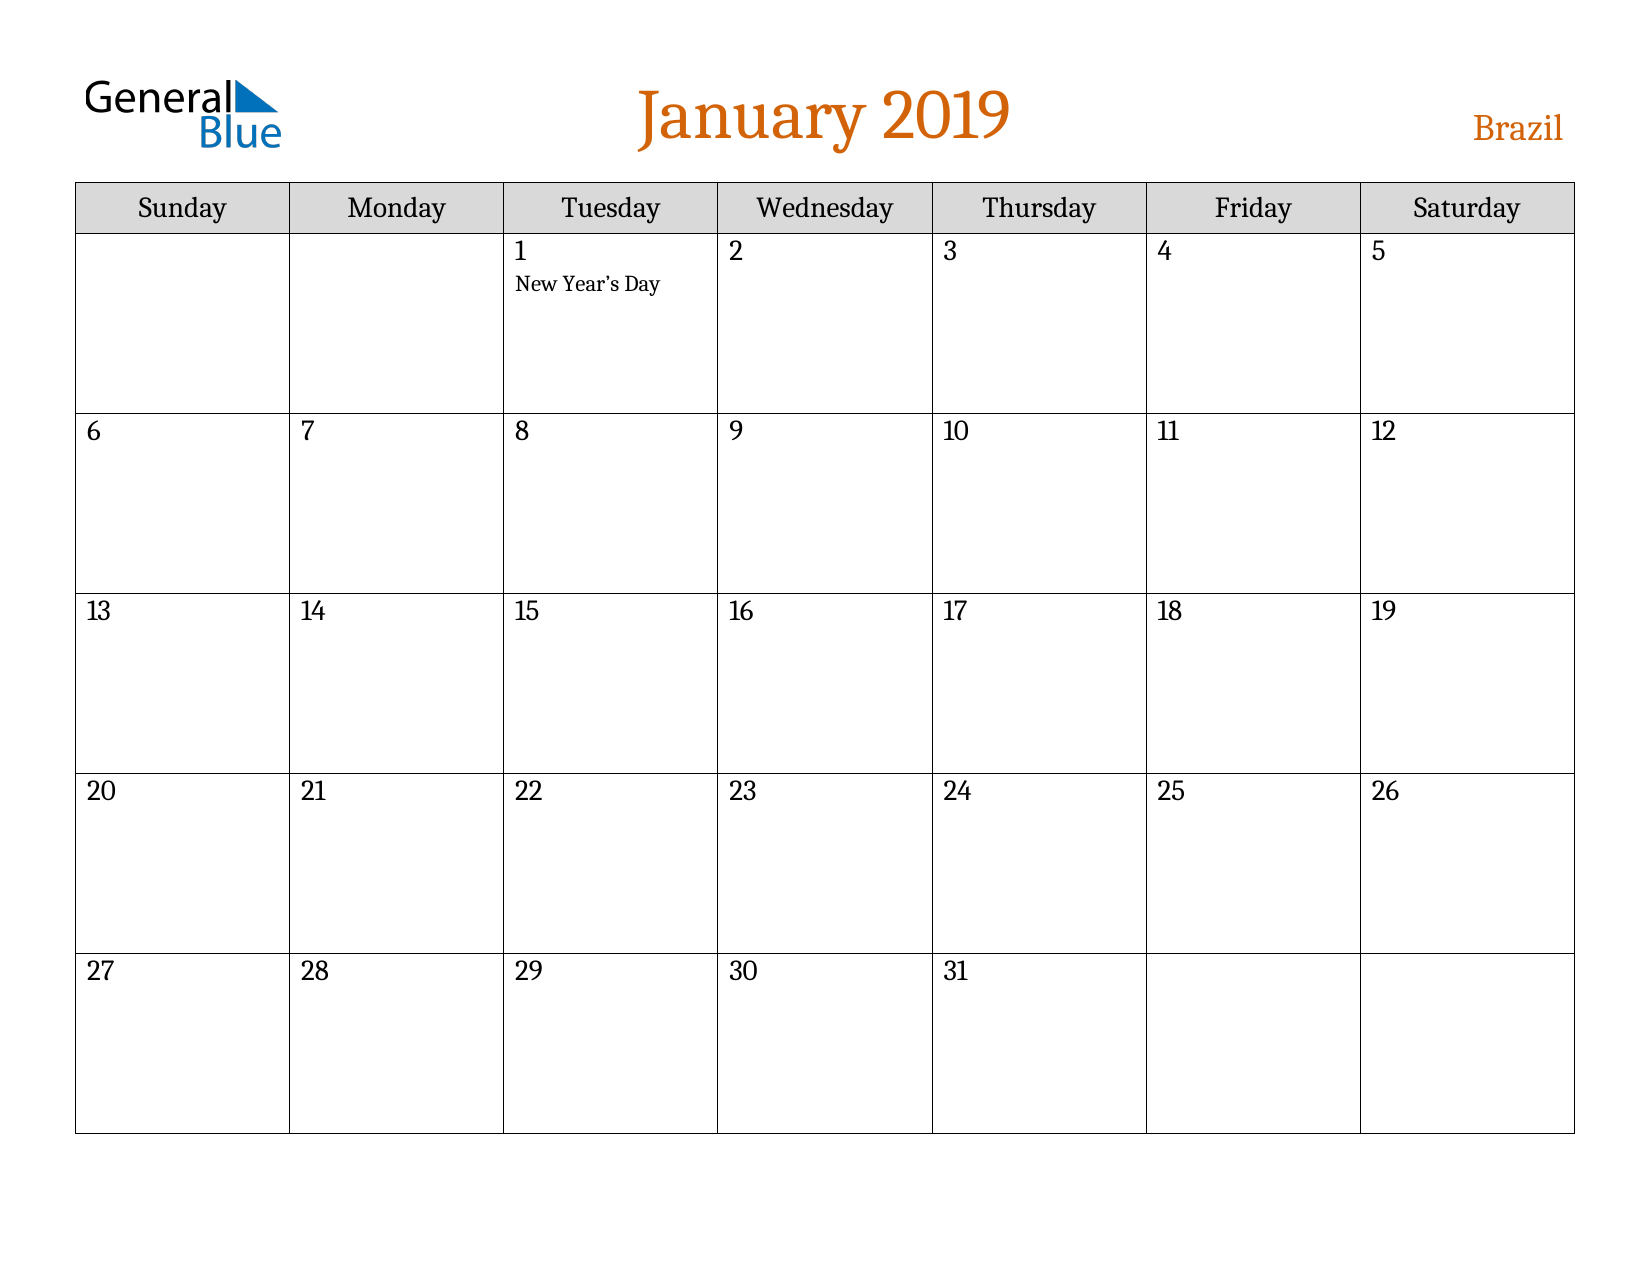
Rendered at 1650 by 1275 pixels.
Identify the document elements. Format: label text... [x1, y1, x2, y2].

table_cell 3 [933, 234, 1146, 270]
table_cell [1361, 954, 1574, 990]
table_header [76, 75, 503, 182]
table_cell 14 [290, 594, 503, 630]
table_cell 7 [290, 414, 503, 450]
table_cell 12 [1361, 414, 1574, 450]
table_cell 24 [933, 774, 1146, 810]
table_cell [504, 990, 717, 1133]
table_cell 20 [76, 774, 289, 810]
table_cell New Year’s Day [504, 270, 717, 413]
table_cell 17 [933, 594, 1146, 630]
table_cell [290, 450, 503, 593]
table_cell [76, 450, 289, 593]
table_cell 26 [1361, 774, 1574, 810]
table_cell 23 [718, 774, 932, 810]
table_cell [933, 450, 1146, 593]
table_cell 27 [76, 954, 289, 990]
table_cell [718, 630, 932, 773]
table_cell [1147, 630, 1360, 773]
table_cell [1361, 810, 1574, 953]
table_cell 5 [1361, 234, 1574, 270]
table_cell 30 [718, 954, 932, 990]
table_cell 9 [718, 414, 932, 450]
table_cell [1147, 954, 1360, 990]
table_cell 8 [504, 414, 717, 450]
table_cell 29 [504, 954, 717, 990]
table_cell 28 [290, 954, 503, 990]
table_cell [718, 270, 932, 413]
table_cell 25 [1147, 774, 1360, 810]
table_cell [76, 270, 289, 413]
table_cell 15 [504, 594, 717, 630]
table_cell [504, 630, 717, 773]
table_cell [76, 810, 289, 953]
table_cell [718, 810, 932, 953]
table_cell 16 [718, 594, 932, 630]
table_cell [1361, 270, 1574, 413]
table_cell [718, 990, 932, 1133]
table_header January 2019 [504, 75, 1146, 182]
table_cell [1147, 270, 1360, 413]
table_cell 31 [933, 954, 1146, 990]
table_cell [76, 990, 289, 1133]
table_cell 11 [1147, 414, 1360, 450]
table_cell [76, 234, 289, 270]
table_cell [1147, 810, 1360, 953]
table_cell [290, 630, 503, 773]
table_cell [1147, 990, 1360, 1133]
table_cell 2 [718, 234, 932, 270]
table_cell Wednesday [718, 183, 932, 233]
table_cell 1 [504, 234, 717, 270]
table_cell [1361, 630, 1574, 773]
table_cell [290, 810, 503, 953]
table_cell [933, 990, 1146, 1133]
table_cell Tuesday [504, 183, 717, 233]
table_cell Thursday [933, 183, 1146, 233]
table_cell 13 [76, 594, 289, 630]
table_cell [290, 234, 503, 270]
table_cell [290, 990, 503, 1133]
table_cell [1361, 990, 1574, 1133]
table_cell 10 [933, 414, 1146, 450]
table_cell 19 [1361, 594, 1574, 630]
table_cell Sunday [76, 183, 289, 233]
table_cell [290, 270, 503, 413]
table_cell 4 [1147, 234, 1360, 270]
table_cell [933, 810, 1146, 953]
table_cell [933, 270, 1146, 413]
table_cell 18 [1147, 594, 1360, 630]
table_cell 22 [504, 774, 717, 810]
table_cell [76, 630, 289, 773]
table_cell Friday [1147, 183, 1360, 233]
table_cell Monday [290, 183, 503, 233]
table_cell 6 [76, 414, 289, 450]
table_cell 21 [290, 774, 503, 810]
table_cell [718, 450, 932, 593]
table_header Brazil [1146, 75, 1574, 182]
table_cell Saturday [1361, 183, 1574, 233]
table_cell [504, 810, 717, 953]
table_cell [933, 630, 1146, 773]
table_cell [1361, 450, 1574, 593]
picture [86, 80, 281, 148]
table_cell [1147, 450, 1360, 593]
table_cell [504, 450, 717, 593]
